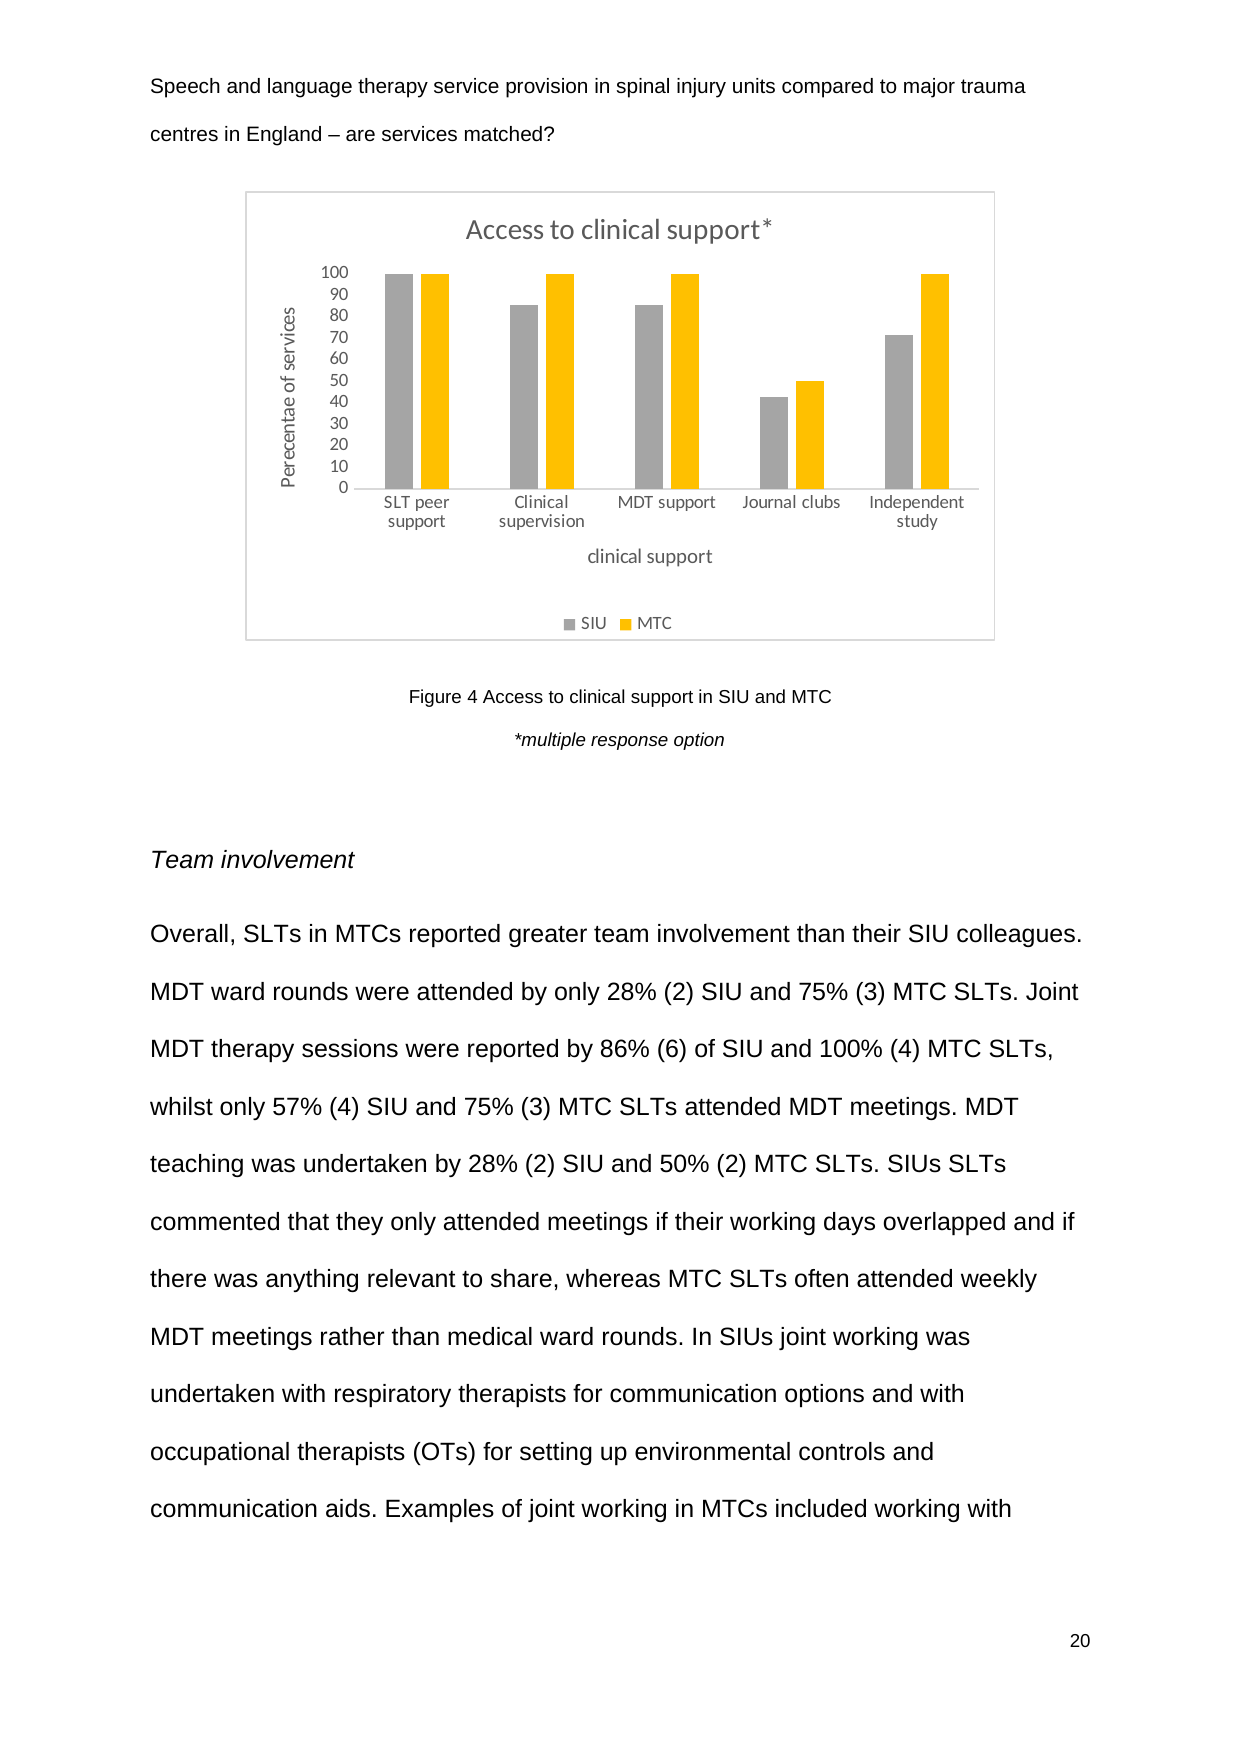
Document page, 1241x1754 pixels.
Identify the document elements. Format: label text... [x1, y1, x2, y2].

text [150, 919, 1090, 1523]
text Team involvement [150, 845, 1090, 874]
text Figure 4 Access to clinical support in SIU and MTC [150, 686, 1090, 708]
text *multiple response option [150, 729, 1090, 750]
